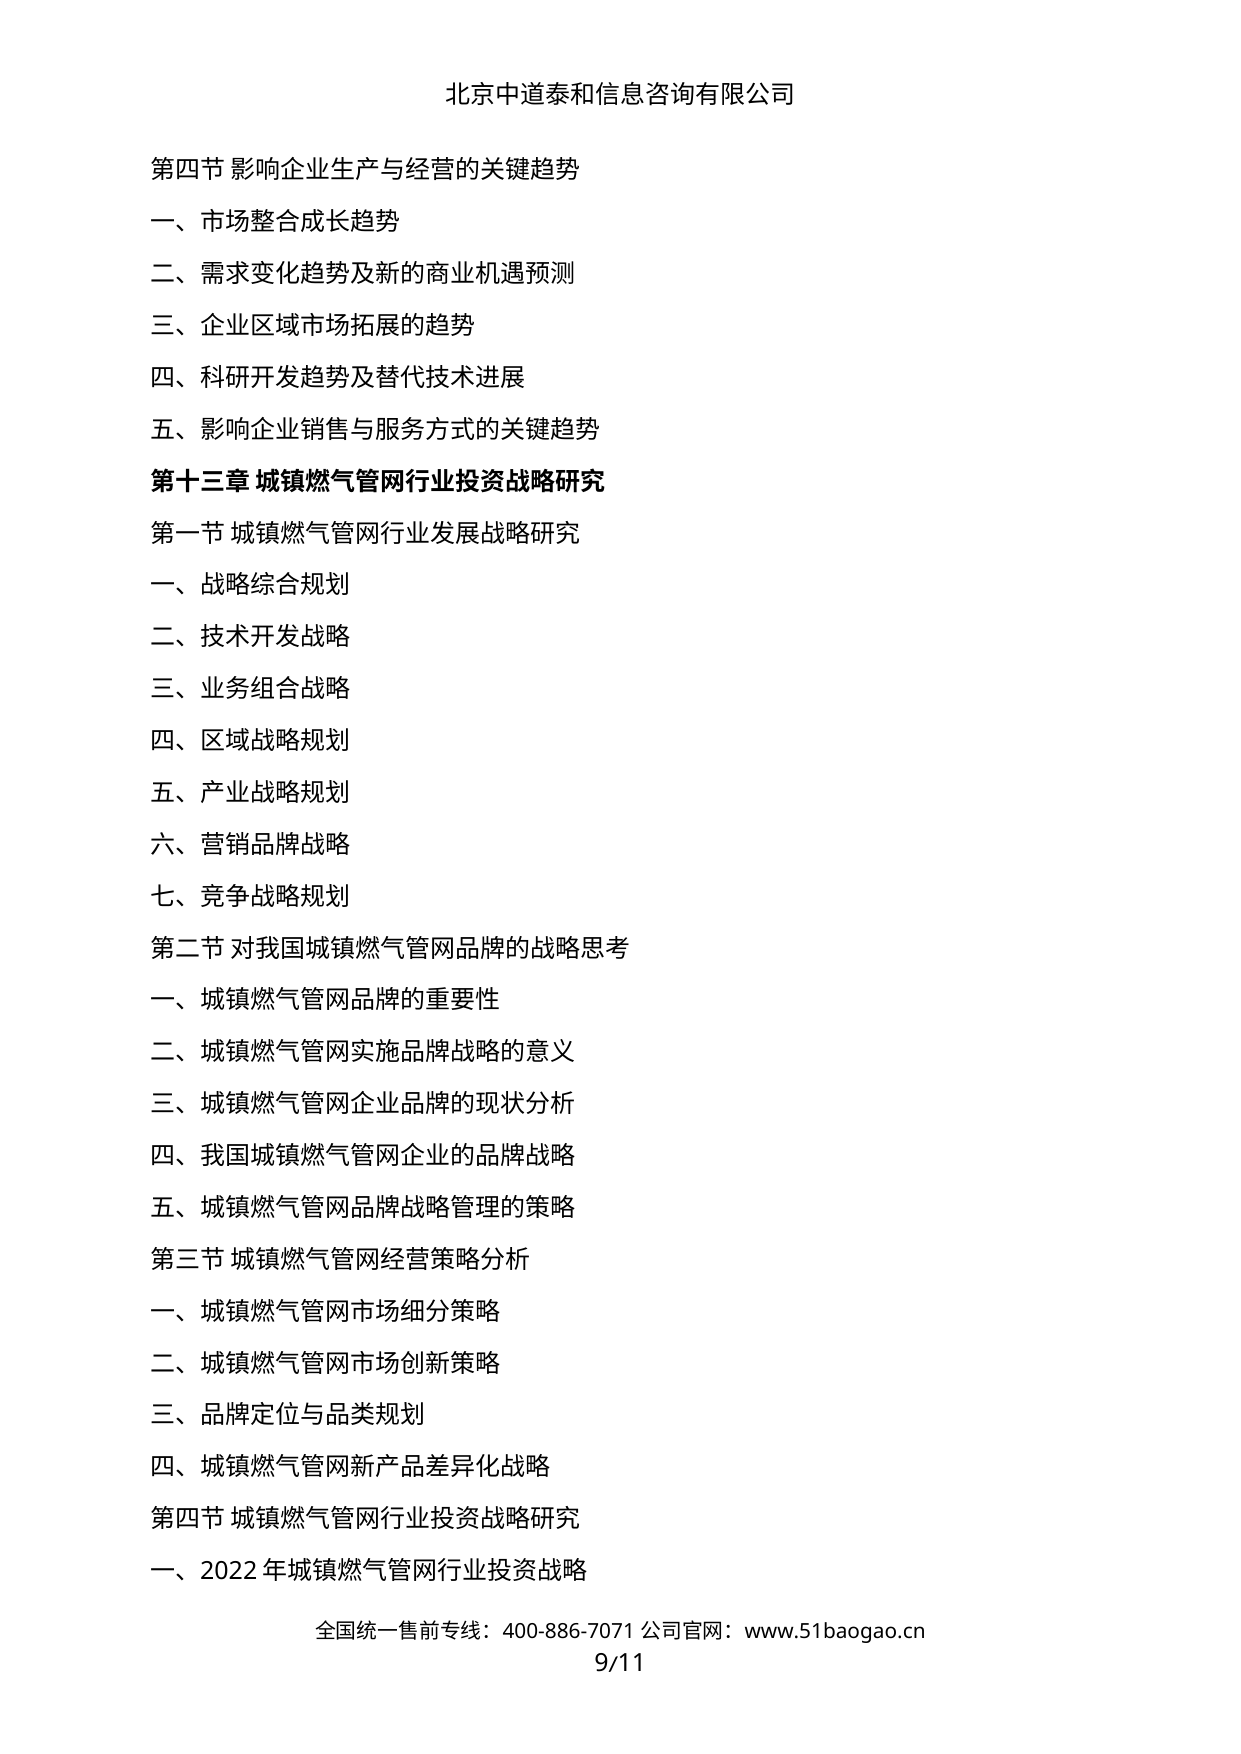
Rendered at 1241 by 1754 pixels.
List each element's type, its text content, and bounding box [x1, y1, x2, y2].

text 三、企业区域市场拓展的趋势 [150, 306, 1090, 342]
text 七、竞争战略规划 [150, 876, 1090, 912]
text 二、城镇燃气管网市场创新策略 [150, 1343, 1090, 1379]
text 二、需求变化趋势及新的商业机遇预测 [150, 254, 1090, 290]
text 第三节 城镇燃气管网经营策略分析 [150, 1239, 1090, 1276]
text 四、科研开发趋势及替代技术进展 [150, 357, 1090, 394]
text 第十三章 城镇燃气管网行业投资战略研究 [150, 461, 1090, 497]
text 第四节 影响企业生产与经营的关键趋势 [150, 150, 1090, 186]
text 第一节 城镇燃气管网行业发展战略研究 [150, 513, 1090, 549]
text 第四节 城镇燃气管网行业投资战略研究 [150, 1499, 1090, 1535]
text 五、城镇燃气管网品牌战略管理的策略 [150, 1187, 1090, 1224]
text 四、城镇燃气管网新产品差异化战略 [150, 1447, 1090, 1483]
text 四、区域战略规划 [150, 721, 1090, 757]
text 一、战略综合规划 [150, 565, 1090, 601]
text 一、城镇燃气管网品牌的重要性 [150, 980, 1090, 1016]
text 一、市场整合成长趋势 [150, 202, 1090, 238]
text 二、技术开发战略 [150, 617, 1090, 653]
text 五、产业战略规划 [150, 772, 1090, 809]
text 六、营销品牌战略 [150, 824, 1090, 861]
text 一、2022年城镇燃气管网行业投资战略 [150, 1551, 1090, 1587]
text 四、我国城镇燃气管网企业的品牌战略 [150, 1136, 1090, 1172]
text 第二节 对我国城镇燃气管网品牌的战略思考 [150, 928, 1090, 964]
text 三、城镇燃气管网企业品牌的现状分析 [150, 1084, 1090, 1120]
text 五、影响企业销售与服务方式的关键趋势 [150, 409, 1090, 446]
text 二、城镇燃气管网实施品牌战略的意义 [150, 1032, 1090, 1068]
text 三、品牌定位与品类规划 [150, 1395, 1090, 1431]
text 一、城镇燃气管网市场细分策略 [150, 1291, 1090, 1327]
text 三、业务组合战略 [150, 669, 1090, 705]
